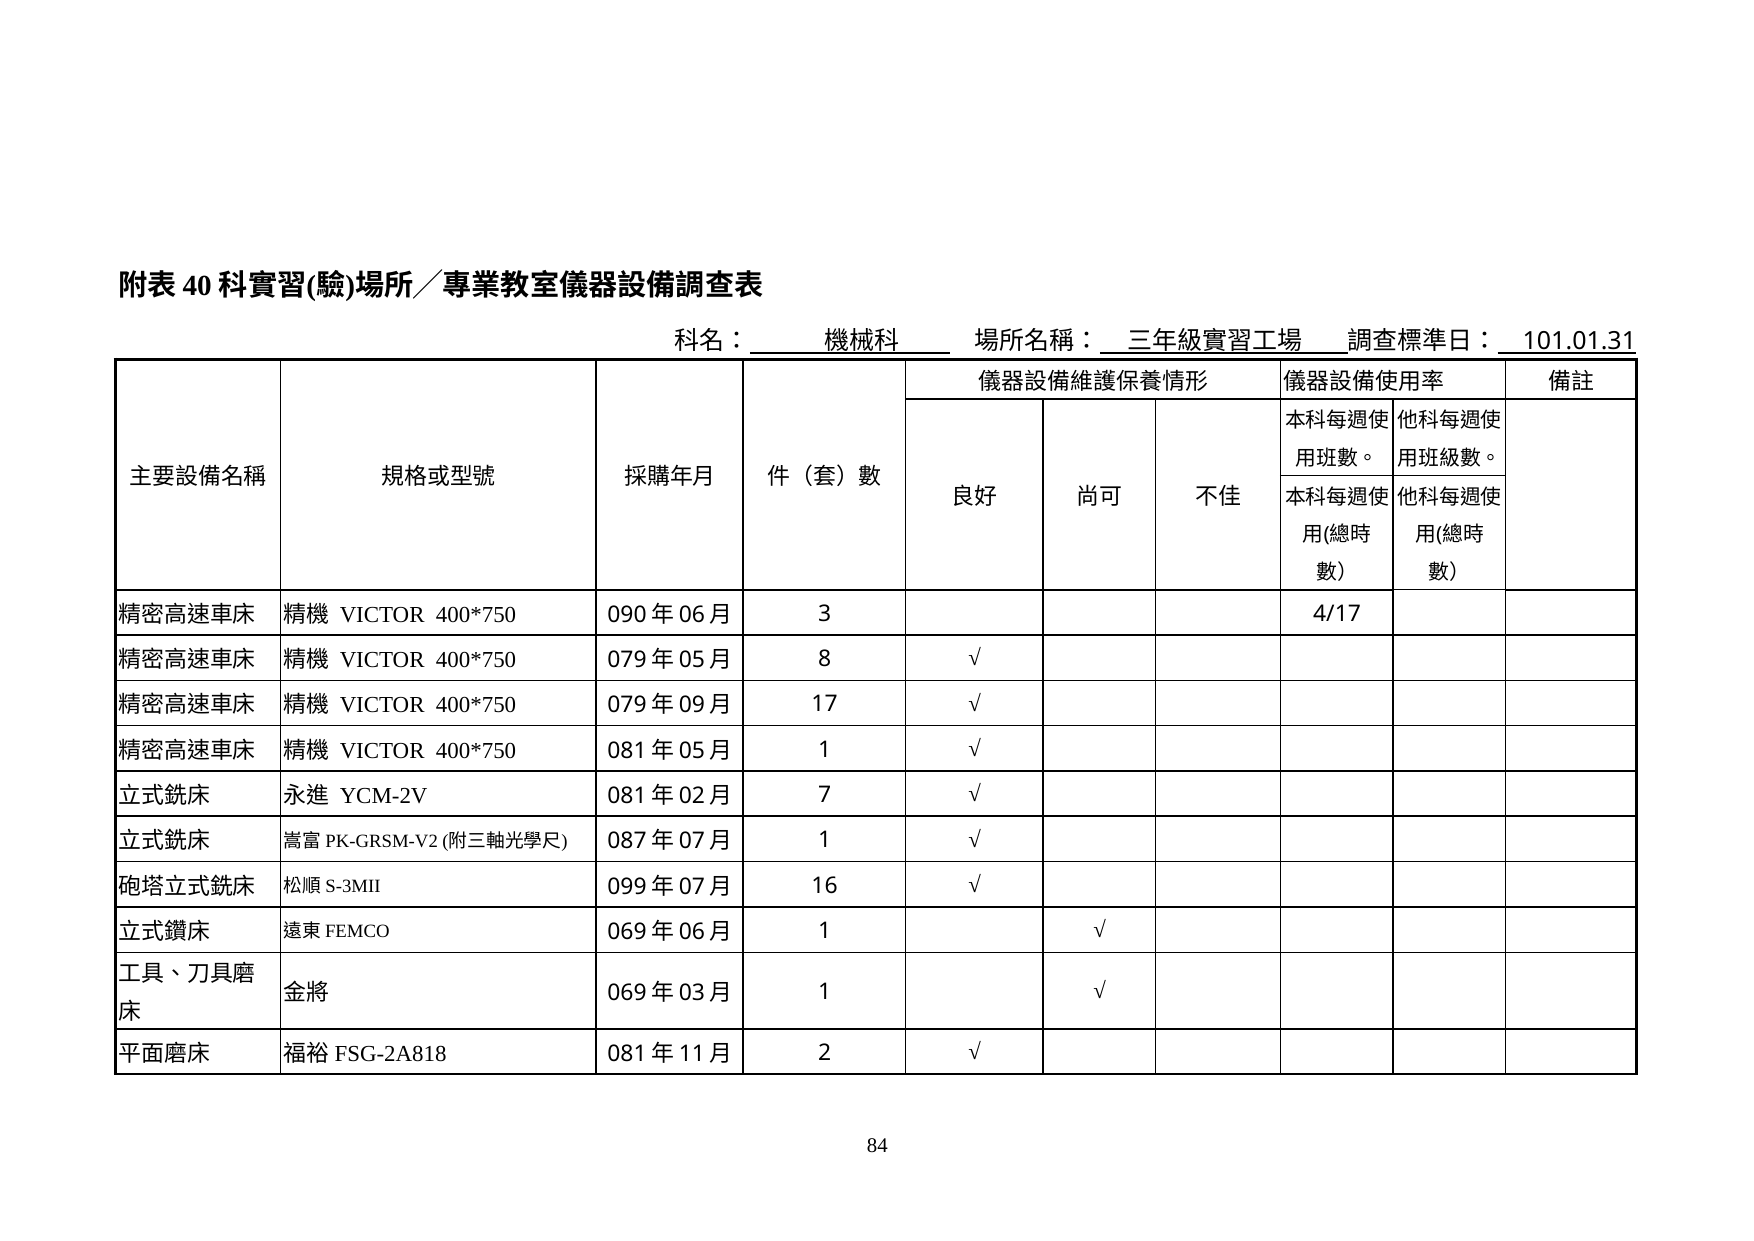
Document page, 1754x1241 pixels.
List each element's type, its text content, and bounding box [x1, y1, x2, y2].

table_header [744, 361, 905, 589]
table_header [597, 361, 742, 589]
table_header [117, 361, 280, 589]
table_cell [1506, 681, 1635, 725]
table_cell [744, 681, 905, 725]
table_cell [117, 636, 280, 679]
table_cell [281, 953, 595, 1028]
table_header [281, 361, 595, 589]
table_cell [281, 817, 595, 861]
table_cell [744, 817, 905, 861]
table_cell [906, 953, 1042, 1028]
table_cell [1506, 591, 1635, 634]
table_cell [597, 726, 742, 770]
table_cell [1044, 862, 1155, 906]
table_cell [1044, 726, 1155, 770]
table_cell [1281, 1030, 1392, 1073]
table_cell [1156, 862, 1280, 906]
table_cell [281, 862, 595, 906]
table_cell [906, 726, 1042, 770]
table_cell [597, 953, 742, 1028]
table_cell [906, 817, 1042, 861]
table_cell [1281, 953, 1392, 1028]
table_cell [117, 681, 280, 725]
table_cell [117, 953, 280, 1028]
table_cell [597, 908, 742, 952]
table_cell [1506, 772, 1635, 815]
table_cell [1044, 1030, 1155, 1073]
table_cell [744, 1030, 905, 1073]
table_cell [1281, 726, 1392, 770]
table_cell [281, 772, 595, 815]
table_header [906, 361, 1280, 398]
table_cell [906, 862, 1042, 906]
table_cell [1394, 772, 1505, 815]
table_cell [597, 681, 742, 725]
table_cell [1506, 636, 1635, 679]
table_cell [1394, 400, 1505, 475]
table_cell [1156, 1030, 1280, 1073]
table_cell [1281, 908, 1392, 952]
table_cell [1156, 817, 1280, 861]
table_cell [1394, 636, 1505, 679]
text 科名： 機械科 場所名稱： 三年級實習工場 調查標準日： 101.01.31 [118, 320, 1636, 358]
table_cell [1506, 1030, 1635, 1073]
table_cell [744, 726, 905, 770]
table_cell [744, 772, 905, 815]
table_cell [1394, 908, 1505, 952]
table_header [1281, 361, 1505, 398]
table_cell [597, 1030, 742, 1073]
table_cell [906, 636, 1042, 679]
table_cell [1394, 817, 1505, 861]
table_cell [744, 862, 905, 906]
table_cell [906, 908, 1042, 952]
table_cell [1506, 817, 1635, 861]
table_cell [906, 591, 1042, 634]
text 附表40 科實習(驗)場所╱專業教室儀器設備調查表 [118, 245, 1636, 320]
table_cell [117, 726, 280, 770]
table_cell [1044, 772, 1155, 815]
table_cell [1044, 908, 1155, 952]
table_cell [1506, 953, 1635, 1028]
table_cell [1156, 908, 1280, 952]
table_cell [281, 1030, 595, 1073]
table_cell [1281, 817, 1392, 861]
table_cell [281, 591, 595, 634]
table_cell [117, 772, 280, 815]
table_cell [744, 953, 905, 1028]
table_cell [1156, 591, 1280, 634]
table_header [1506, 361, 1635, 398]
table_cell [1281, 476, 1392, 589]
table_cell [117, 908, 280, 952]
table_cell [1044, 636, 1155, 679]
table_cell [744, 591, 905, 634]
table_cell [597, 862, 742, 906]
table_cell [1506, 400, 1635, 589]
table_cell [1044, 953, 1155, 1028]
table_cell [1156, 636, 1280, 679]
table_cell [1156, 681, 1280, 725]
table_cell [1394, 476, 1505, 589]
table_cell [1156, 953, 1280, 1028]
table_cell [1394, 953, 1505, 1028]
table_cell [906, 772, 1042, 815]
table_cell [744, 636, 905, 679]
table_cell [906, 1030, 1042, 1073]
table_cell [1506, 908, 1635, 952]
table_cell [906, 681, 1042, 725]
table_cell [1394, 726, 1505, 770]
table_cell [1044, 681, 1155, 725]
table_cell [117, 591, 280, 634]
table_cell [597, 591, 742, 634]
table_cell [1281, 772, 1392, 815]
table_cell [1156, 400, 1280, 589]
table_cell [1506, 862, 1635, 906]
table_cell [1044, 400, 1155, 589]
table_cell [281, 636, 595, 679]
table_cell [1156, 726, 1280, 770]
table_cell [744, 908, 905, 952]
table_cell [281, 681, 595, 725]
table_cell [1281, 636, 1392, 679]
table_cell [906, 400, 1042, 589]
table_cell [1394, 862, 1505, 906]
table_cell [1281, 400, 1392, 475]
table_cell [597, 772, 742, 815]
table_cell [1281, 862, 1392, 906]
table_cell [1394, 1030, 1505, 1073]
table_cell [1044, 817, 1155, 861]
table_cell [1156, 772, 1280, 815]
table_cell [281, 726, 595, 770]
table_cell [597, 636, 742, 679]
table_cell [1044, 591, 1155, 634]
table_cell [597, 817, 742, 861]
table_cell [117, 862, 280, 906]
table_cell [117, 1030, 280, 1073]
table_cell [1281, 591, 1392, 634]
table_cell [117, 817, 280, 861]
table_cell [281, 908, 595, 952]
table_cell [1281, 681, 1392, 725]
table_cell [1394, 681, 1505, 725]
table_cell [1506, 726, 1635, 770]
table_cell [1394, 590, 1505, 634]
